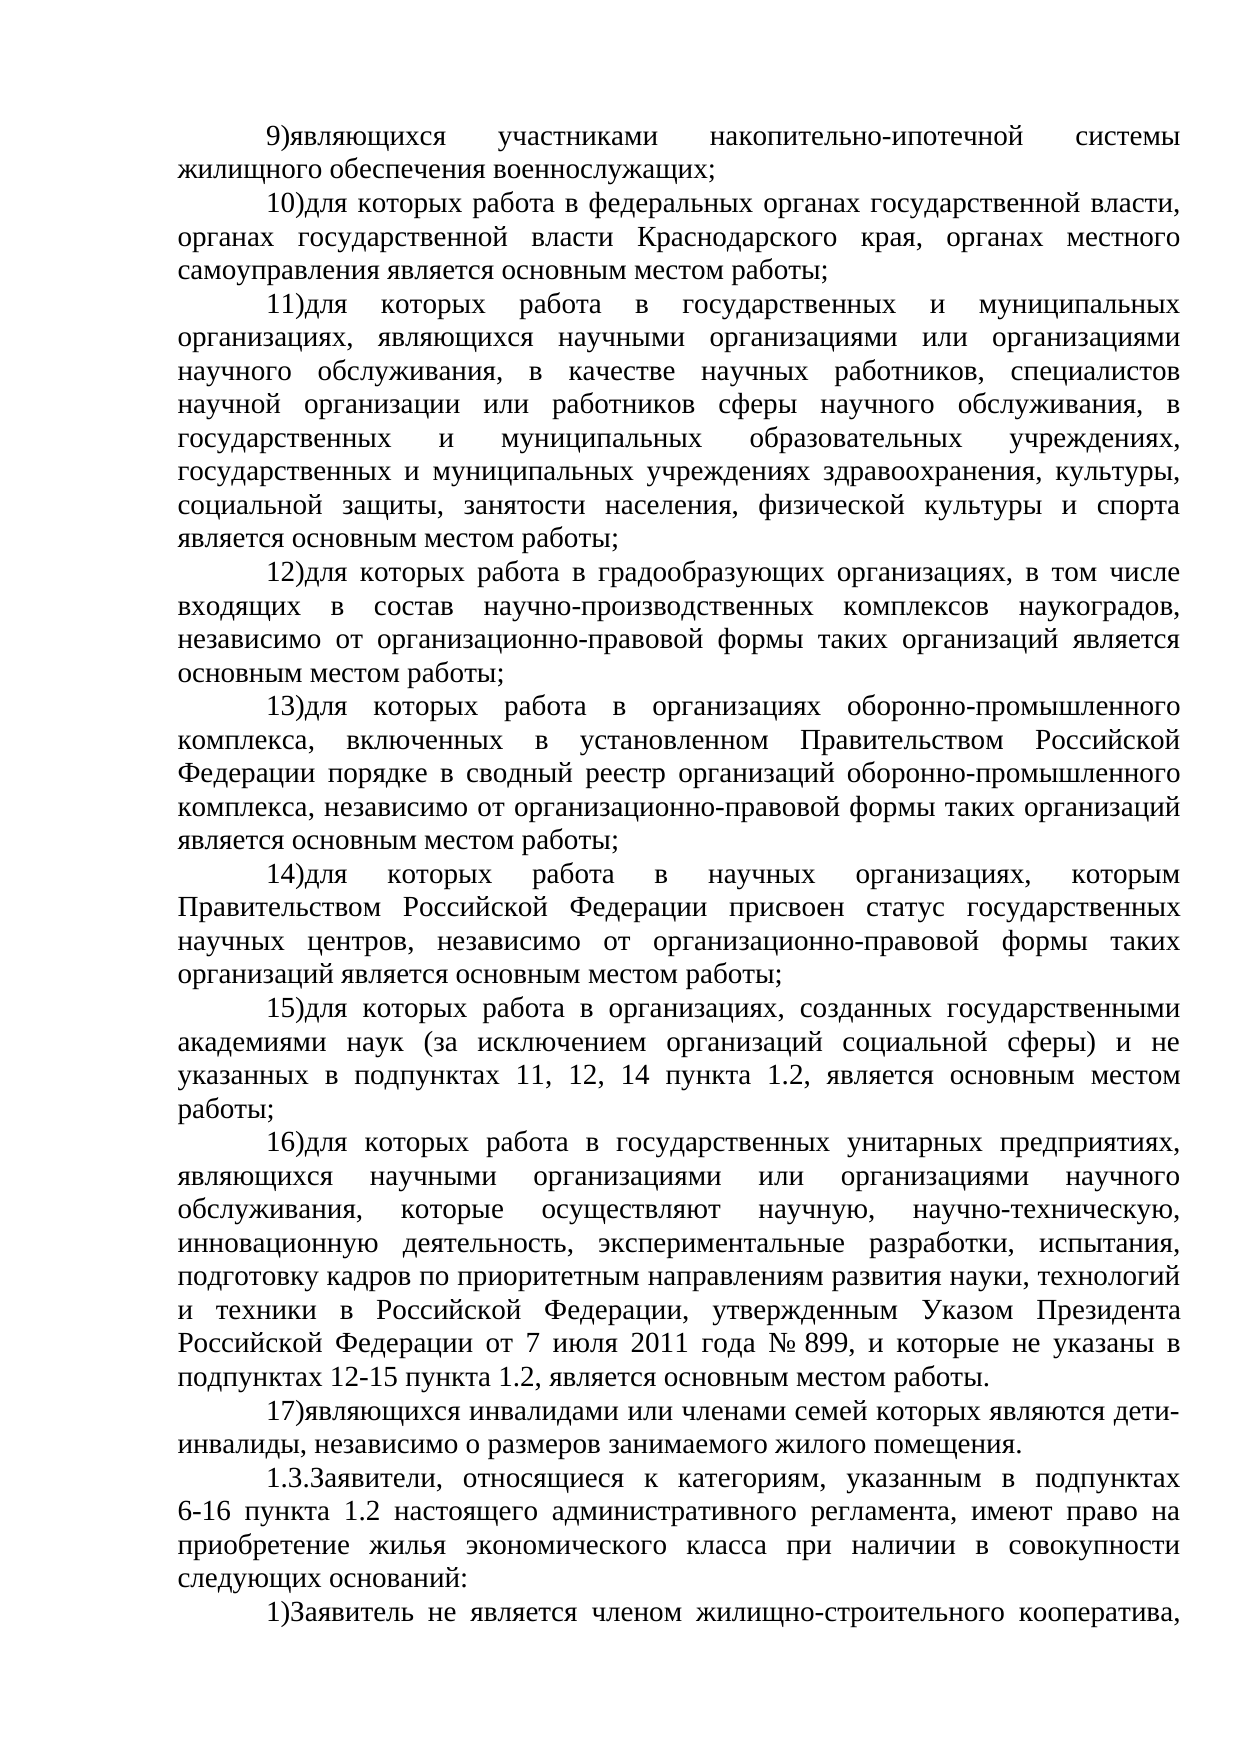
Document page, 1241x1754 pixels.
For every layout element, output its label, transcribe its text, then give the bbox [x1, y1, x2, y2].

text 12)для которых работа в градообразующих организациях, в том числе входящих в состав научно-производственных комплексов наукоградов, независимо от организационно-правовой формы таких организаций является основным местом работы; [177, 554, 1181, 688]
text 11)для которых работа в государственных и муниципальных организациях, являющихся научными организациями или организациями научного обслуживания, в качестве научных работников, специалистов научной организации или работников сферы научного обслуживания, в государственных и муниципальных образовательных учреждениях, государственных и муниципальных учреждениях здравоохранения, культуры, социальной защиты, занятости населения, физической культуры и спорта является основным местом работы; [177, 286, 1181, 554]
text 15)для которых работа в организациях, созданных государственными академиями наук (за исключением организаций социальной сферы) и не указанных в подпунктах 11, 12, 14 пункта 1.2, является основным местом работы; [177, 990, 1181, 1124]
text 10)для которых работа в федеральных органах государственной власти, органах государственной власти Краснодарского края, органах местного самоуправления является основным местом работы; [177, 185, 1181, 286]
text 17)являющихся инвалидами или членами семей которых являются дети-инвалиды, независимо о размеров занимаемого жилого помещения. [177, 1393, 1181, 1460]
text 1.3.Заявители, относящиеся к категориям, указанным в подпунктах 6-16 пункта 1.2 настоящего административного регламента, имеют право на приобретение жилья экономического класса при наличии в совокупности следующих оснований: [177, 1460, 1181, 1594]
text 14)для которых работа в научных организациях, которым Правительством Российской Федерации присвоен статус государственных научных центров, независимо от организационно-правовой формы таких организаций является основным местом работы; [177, 856, 1181, 990]
text 9)являющихся участниками накопительно-ипотечной системы жилищного обеспечения военнослужащих; [177, 118, 1181, 185]
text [177, 1594, 1181, 1627]
text 13)для которых работа в организациях оборонно-промышленного комплекса, включенных в установленном Правительством Российской Федерации порядке в сводный реестр организаций оборонно-промышленного комплекса, независимо от организационно-правовой формы таких организаций является основным местом работы; [177, 688, 1181, 856]
text 16)для которых работа в государственных унитарных предприятиях, являющихся научными организациями или организациями научного обслуживания, которые осуществляют научную, научно-техническую, инновационную деятельность, экспериментальные разработки, испытания, подготовку кадров по приоритетным направлениям развития науки, технологий и техники в Российской Федерации, утвержденным Указом Президента Российской Федерации от 7 июля 2011 года № 899, и которые не указаны в подпунктах 12-15 пункта 1.2, является основным местом работы. [177, 1124, 1181, 1393]
